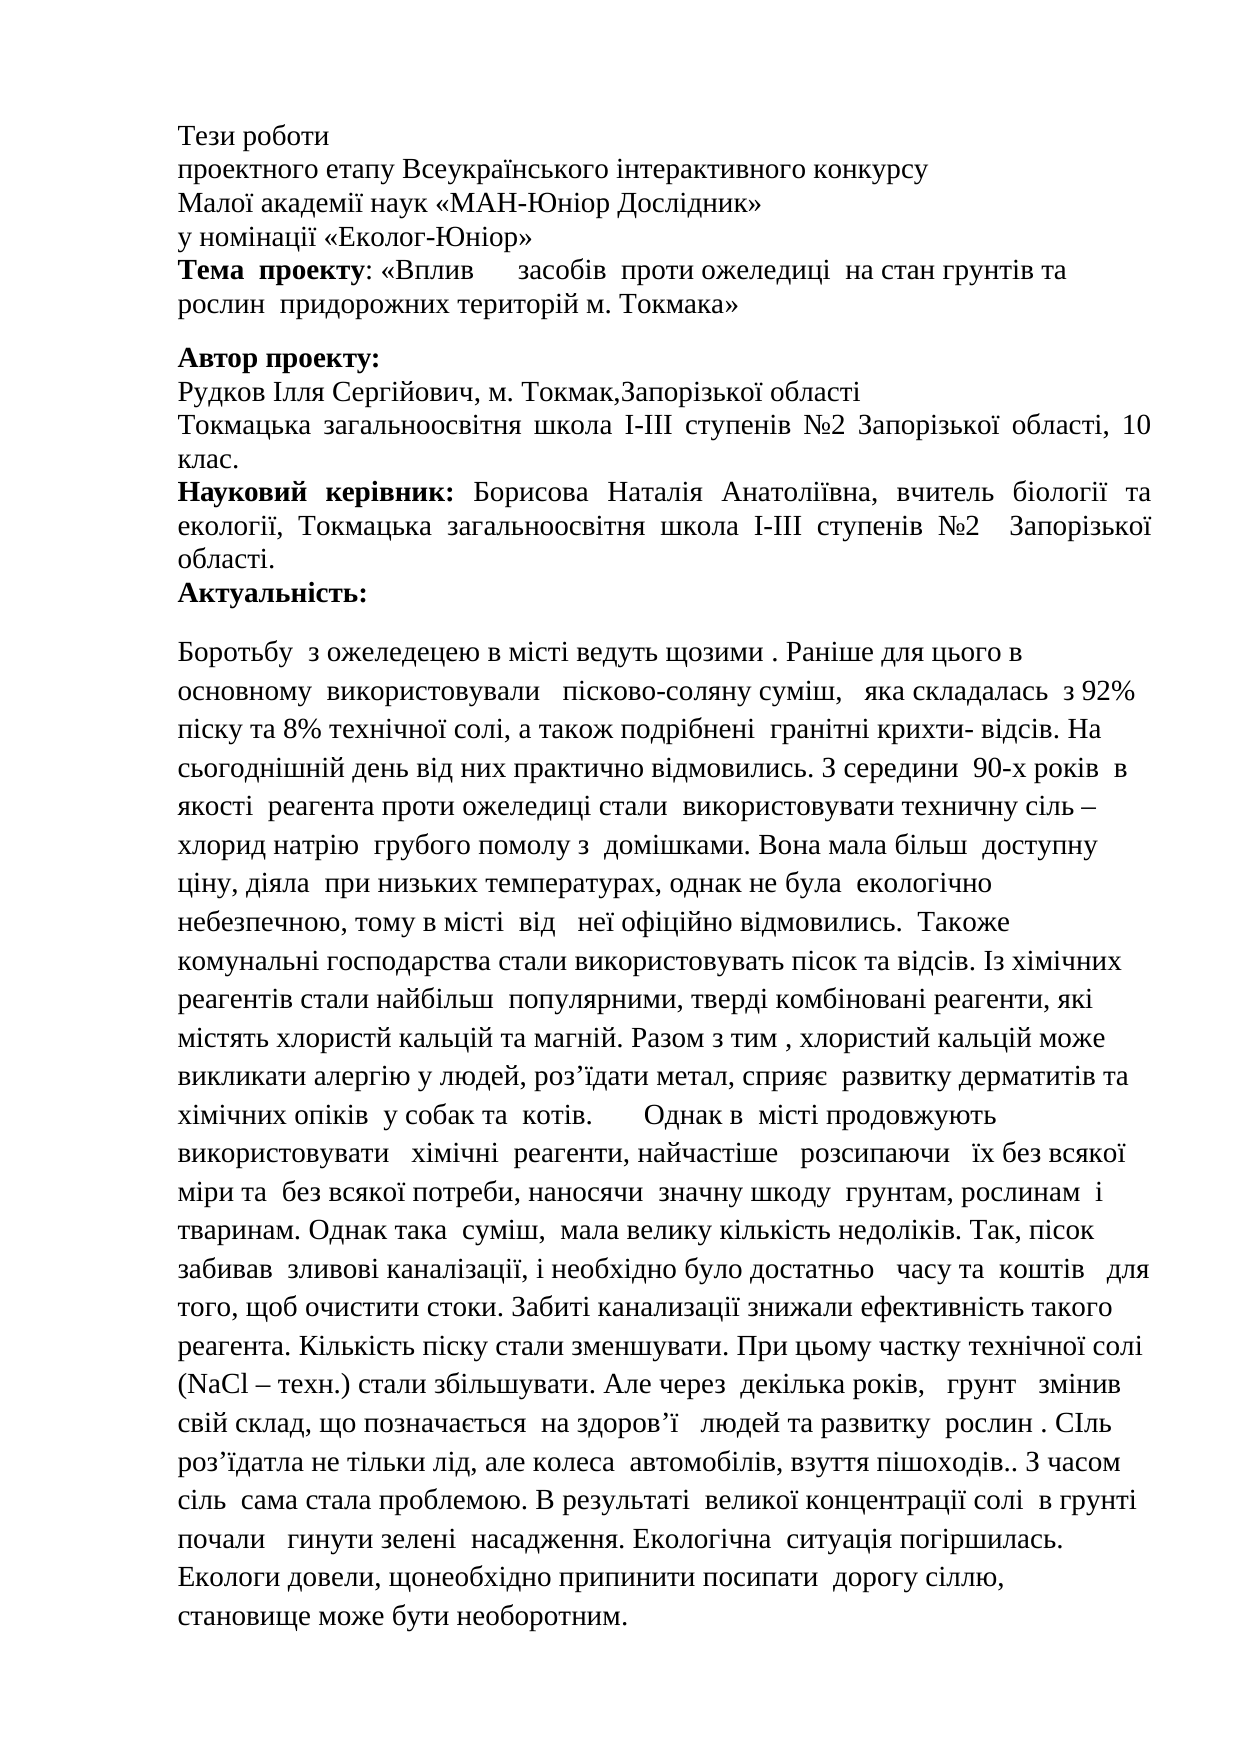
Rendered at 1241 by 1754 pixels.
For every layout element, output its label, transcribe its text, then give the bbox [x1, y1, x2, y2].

text Боротьбу з ожеледецею в місті ведуть щозими . Раніше для цього в основному використовували пісково-соляну суміш, яка складалась з 92% піску та 8% технічної солі, а також подрібнені гранітні крихти- відсів. На сьогоднішній день від них практично відмовились. З середини 90-х років в якості реагента проти ожеледиці стали використовувати техничну сіль – хлорид натрію грубого помолу з домішками. Вона мала більш доступну ціну, діяла при низьких температурах, однак не була екологічно небезпечною, тому в місті від неї офіційно відмовились. Такоже комунальні господарства стали використовувать пісок та відсів. Із хімічних реагентів стали найбільш популярними, тверді комбіновані реагенти, які містять хлористй кальцій та магній. Разом з тим , хлористий кальцій може викликати алергію у людей, роз’їдати метал, сприяє развитку дерматитів та хімічних опіків у собак та котів. Однак в місті продовжують використовувати хімічні реагенти, найчастіше розсипаючи їх без всякої міри та без всякої потреби, наносячи значну шкоду грунтам, рослинам і тваринам. Однак така суміш, мала велику кількість недоліків. Так, пісок забивав зливові каналізації, і необхідно було достатньо часу та коштів для того, щоб очистити стоки. Забиті канализації знижали ефективність такого реагента. Кількість піску стали зменшувати. При цьому частку технічної солі (NaCl – техн.) стали збільшувати. Але через декілька років, грунт змінив свій склад, що позначається на здоров’ї людей та развитку рослин . СІль роз’їдатла не тільки лід, але колеса автомобілів, взуття пішоходів.. З часом сіль сама стала проблемою. В результаті великої концентрації солі в грунті почали гинути зелені насадження. Екологічна ситуація погіршилась. Екологи довели, щонеобхідно припинити посипати дорогу сіллю, становище може бути необоротним. [177, 634, 1152, 1631]
text Тези роботи [177, 118, 1163, 152]
text Малої академії наук «МАН-Юніор Дослідник» [177, 185, 1163, 219]
text Токмацька загальноосвітня школа І-ІІІ ступенів №2 Запорізької області, 10 клас. [177, 407, 1152, 474]
text Рудков Ілля Сергійович, м. Токмак,Запорізької області [177, 374, 1152, 407]
text проектного етапу Всеукраїнського інтерактивного конкурсу [177, 152, 1163, 185]
text Актуальність: [177, 575, 1152, 608]
text у номінації «Еколог-Юніор» [177, 219, 1163, 252]
text Автор проекту: [177, 340, 1152, 374]
text Науковий керівник: Борисова Наталія Анатоліївна, вчитель біології та екології, Токмацька загальноосвітня школа І-ІІІ ступенів №2 Запорізької області. [177, 474, 1152, 575]
text Тема проекту: «Вплив засобів проти ожеледиці на стан грунтів та рослин придорожних територій м. Токмака» [177, 252, 1152, 319]
